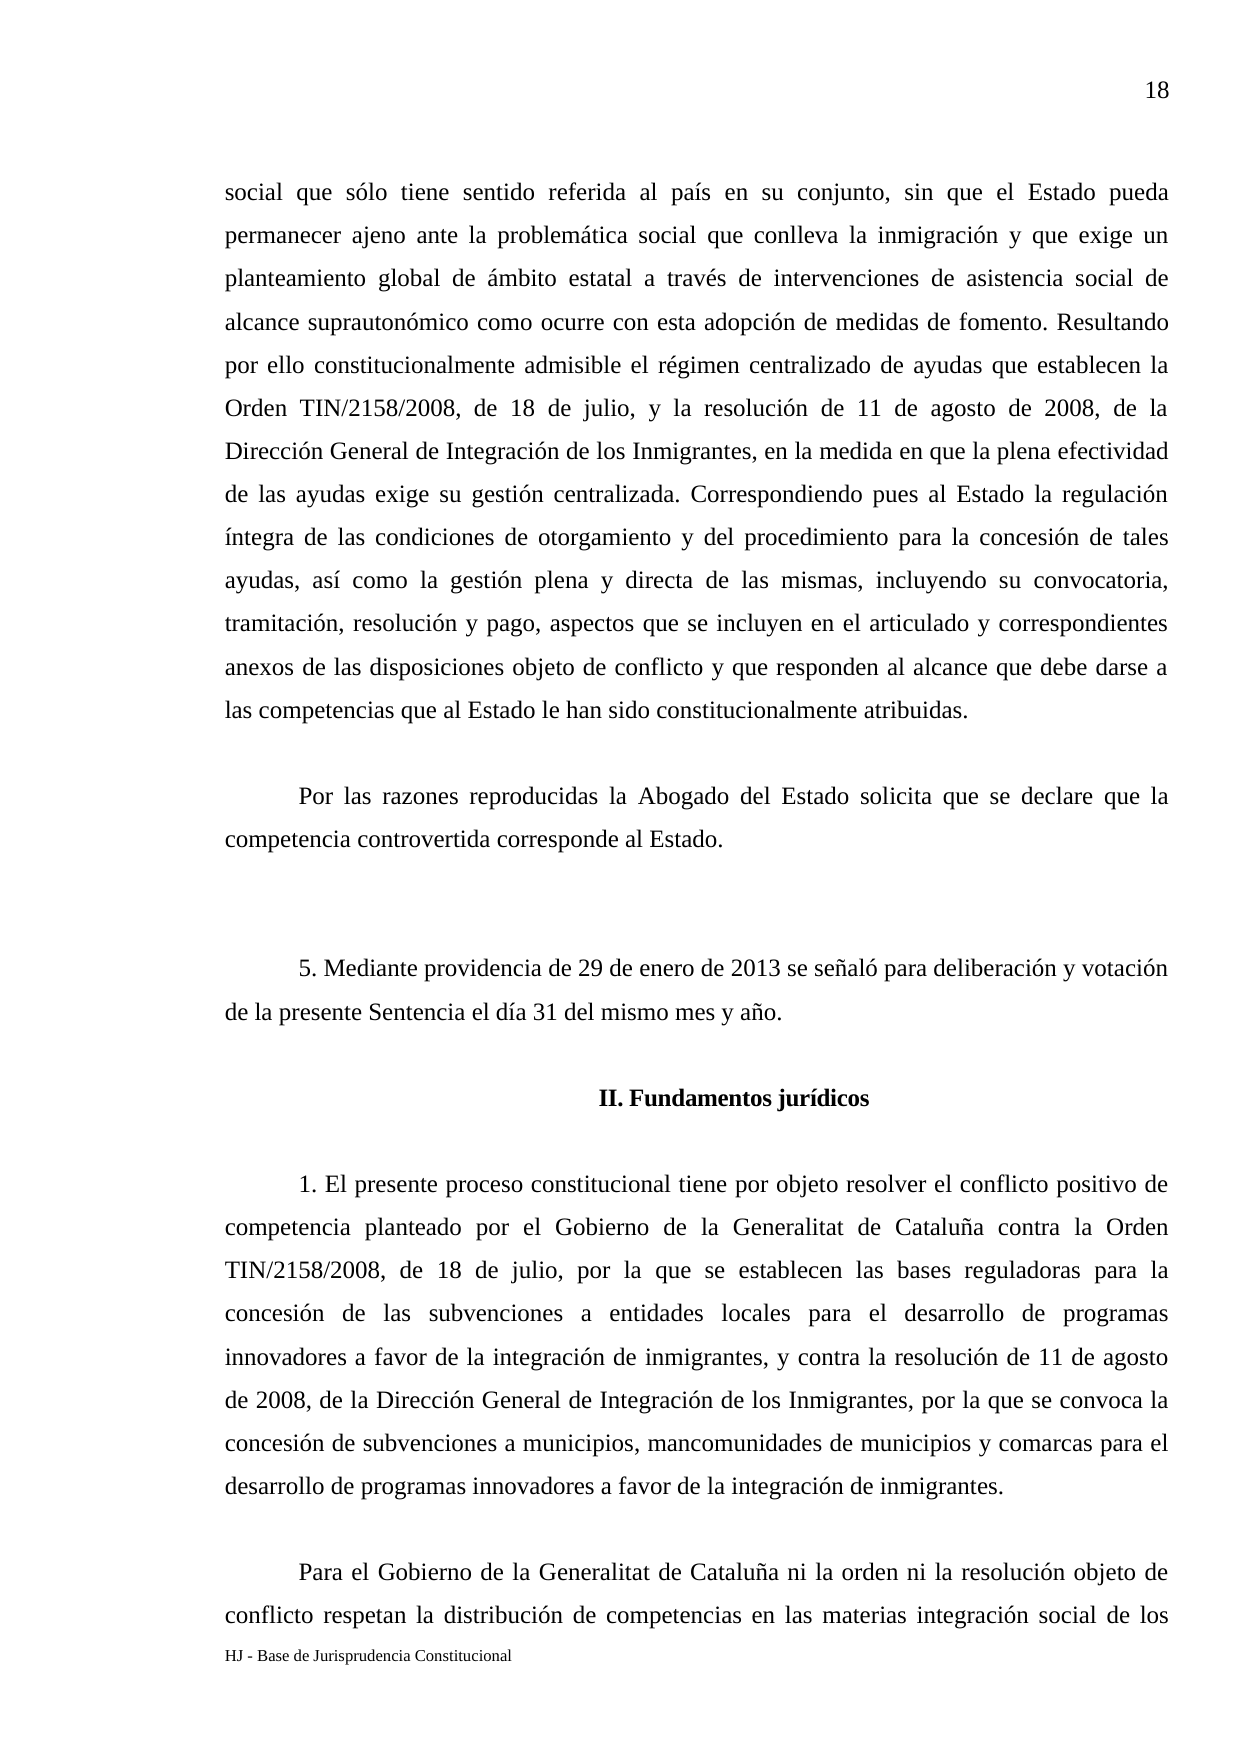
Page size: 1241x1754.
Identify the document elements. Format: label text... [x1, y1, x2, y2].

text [224, 1557, 1169, 1629]
text 1. El presente proceso constitucional tiene por objeto resolver el conflicto positivo de competencia planteado por el Gobierno de la Generalitat de Cataluña contra la Orden TIN/2158/2008, de 18 de julio, por la que se establecen las bases reguladoras para la concesión de las subvenciones a entidades locales para el desarrollo de programas innovadores a favor de la integración de inmigrantes, y contra la resolución de 11 de agosto de 2008, de la Dirección General de Integración de los Inmigrantes, por la que se convoca la concesión de subvenciones a municipios, mancomunidades de municipios y comarcas para el desarrollo de programas innovadores a favor de la integración de inmigrantes. [224, 1169, 1169, 1500]
text Por las razones reproducidas la Abogado del Estado solicita que se declare que la competencia controvertida corresponde al Estado. [224, 781, 1169, 853]
text 5. Mediante providencia de 29 de enero de 2013 se señaló para deliberación y votación de la presente Sentencia el día 31 del mismo mes y año. [224, 953, 1169, 1025]
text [224, 177, 1169, 723]
subtitle II. Fundamentos jurídicos [224, 1083, 1169, 1112]
